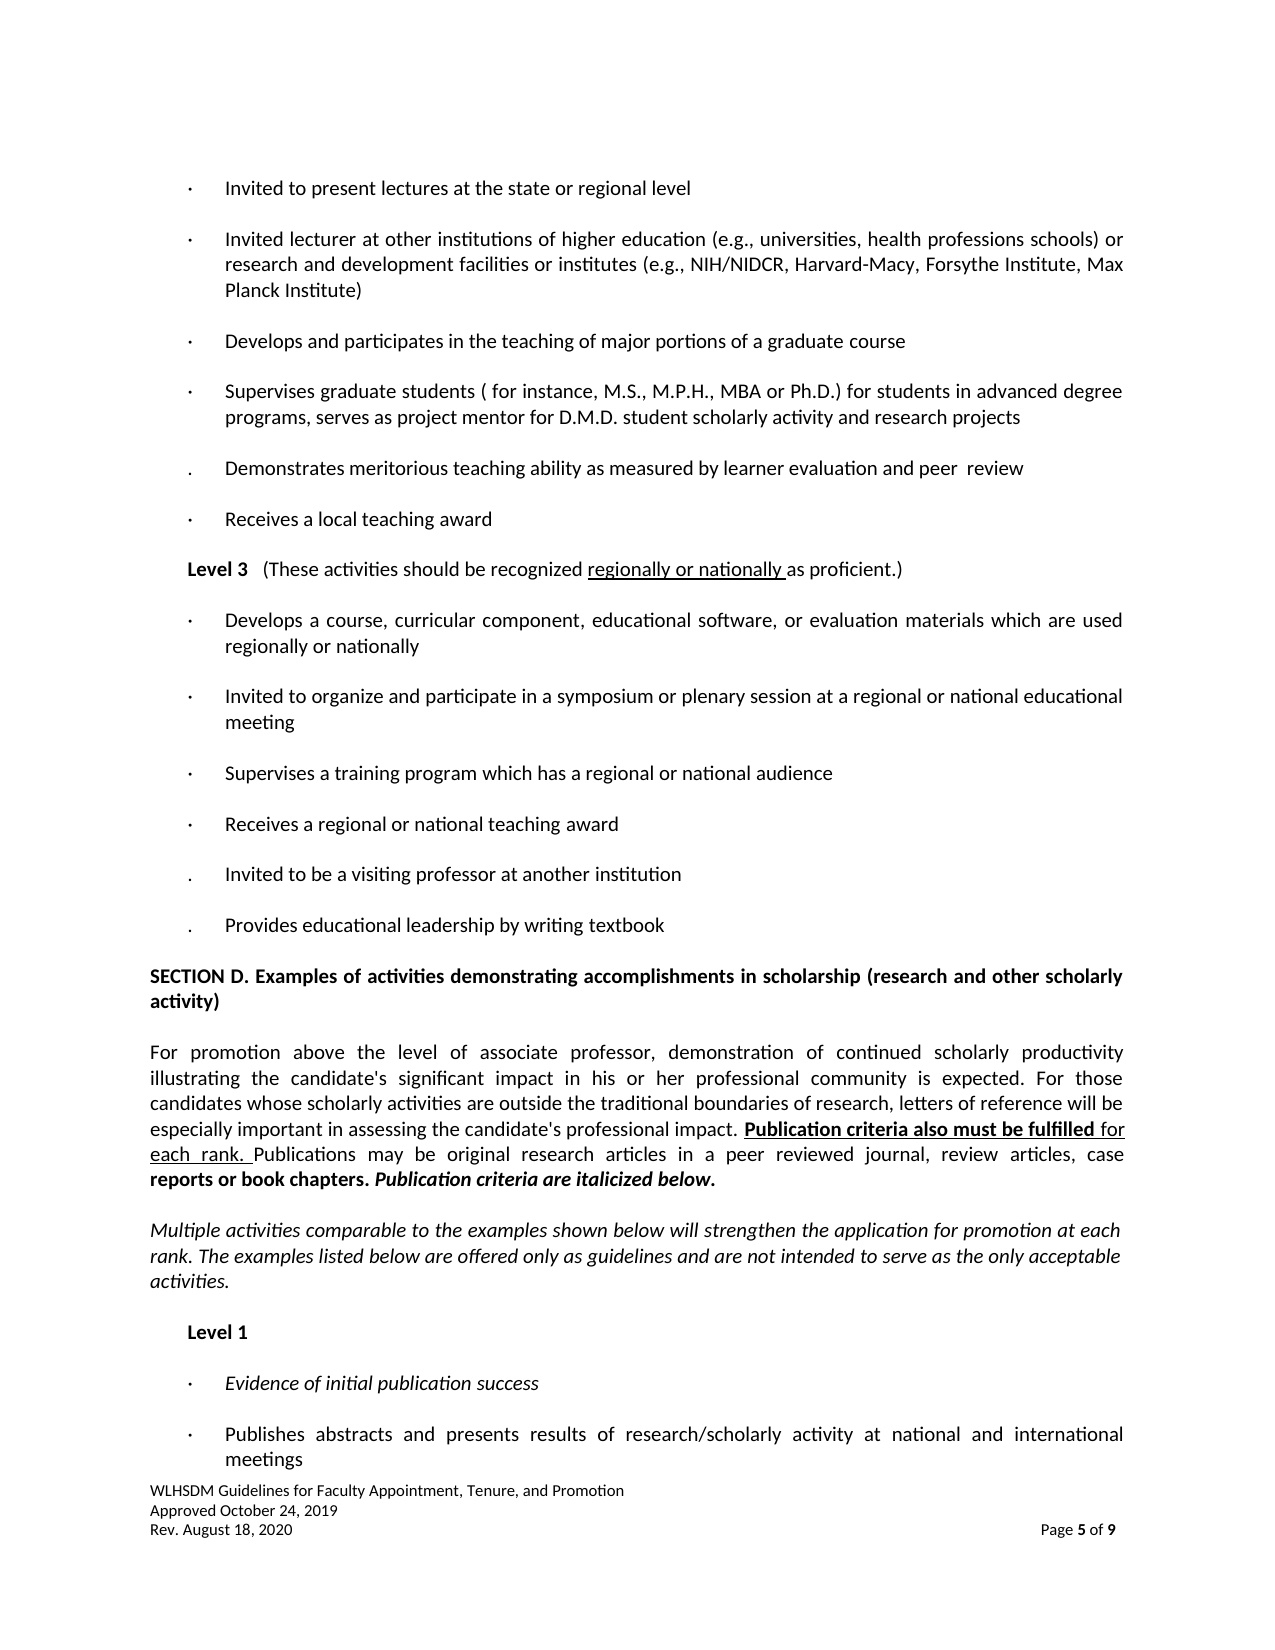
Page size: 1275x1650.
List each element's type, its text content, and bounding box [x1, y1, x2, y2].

list Invited to organize and participate in a symposium or plenary session at a regional or national educational meeting [187, 684, 1125, 734]
list Invited to present lectures at the state or regional level [187, 175, 1125, 201]
list Supervises graduate students ( for instance, M.S., M.P.H., MBA or Ph.D.) for students in advanced degree programs, serves as project mentor for D.M.D. student scholarly activity and research projects [187, 379, 1125, 429]
text For promotion above the level of associate professor, demonstration of continued scholarly productivity illustrating the candidate's significant impact in his or her professional community is expected. For those candidates whose scholarly activities are outside the traditional boundaries of research, letters of reference will be especially important in assessing the candidate's professional impact. Publication criteria also must be fulfilled for each rank. Publications may be original research articles in a peer reviewed journal, review articles, case reports or book chapters. Publication criteria are italicized below. [150, 1039, 1125, 1192]
list Supervises a training program which has a regional or national audience [187, 760, 1125, 785]
list Receives a local teaching award [187, 506, 1125, 531]
list Develops and participates in the teaching of major portions of a graduate course [187, 328, 1125, 353]
list Evidence of initial publication success [187, 1370, 1125, 1395]
subtitle SECTION D. Examples of activities demonstrating accomplishments in scholarship (research and other scholarly activity) [150, 963, 1125, 1014]
subtitle Level 1 [187, 1319, 1125, 1344]
text . Provides educational leadership by writing textbook [187, 912, 1125, 938]
text Level 3 (These activities should be recognized regionally or nationally as proficient.) [187, 557, 1125, 582]
list Publishes abstracts and presents results of research/scholarly activity at national and international meetings [187, 1421, 1125, 1472]
list Receives a regional or national teaching award [187, 811, 1125, 836]
text Multiple activities comparable to the examples shown below will strengthen the application for promotion at each rank. The examples listed below are offered only as guidelines and are not intended to serve as the only acceptable activities. [150, 1217, 1125, 1294]
list Invited lecturer at other institutions of higher education (e.g., universities, health professions schools) or research and development facilities or institutes (e.g., NIH/NIDCR, Harvard-Macy, Forsythe Institute, Max Planck Institute) [187, 226, 1125, 302]
text . Invited to be a visiting professor at another institution [187, 862, 1125, 887]
text . Demonstrates meritorious teaching ability as measured by learner evaluation and peer review [187, 455, 1125, 480]
list Develops a course, curricular component, educational software, or evaluation materials which are used regionally or nationally [187, 607, 1125, 658]
